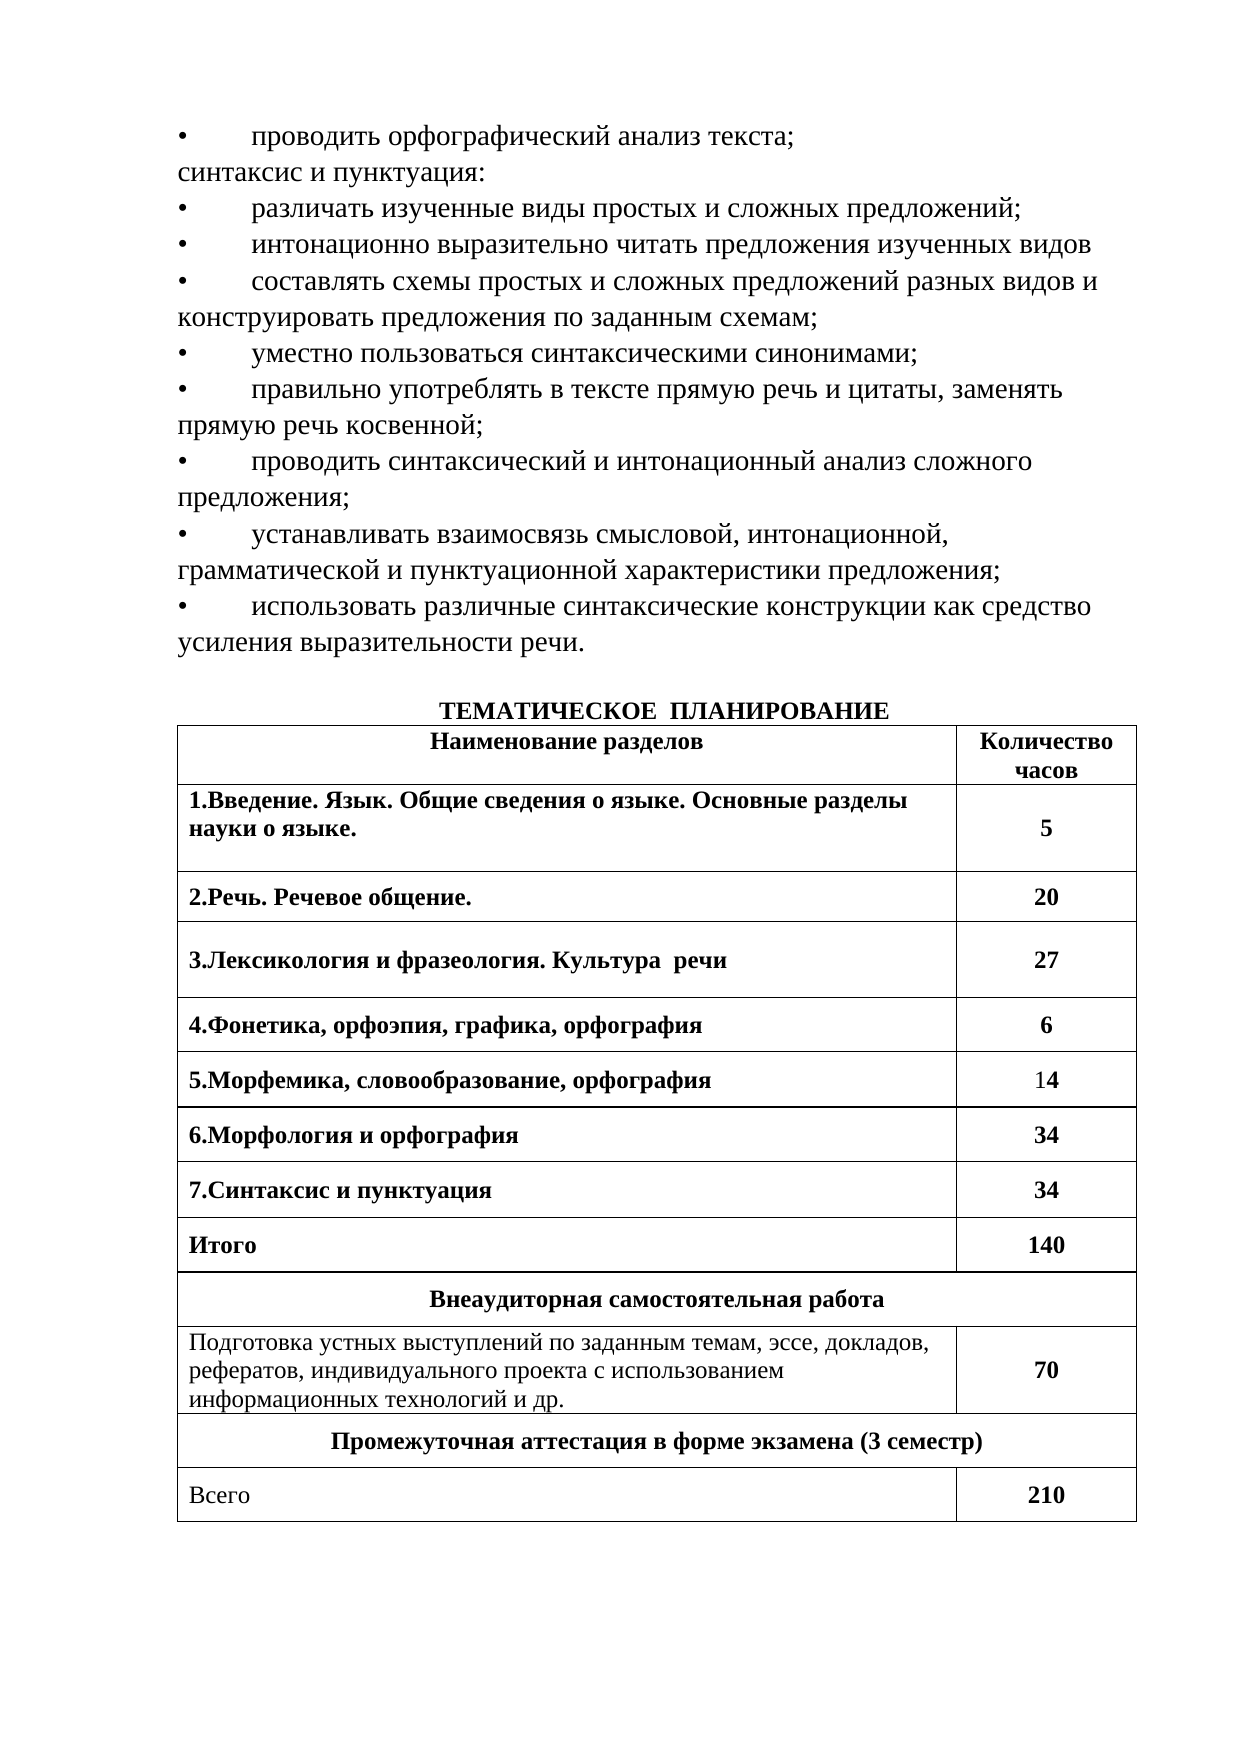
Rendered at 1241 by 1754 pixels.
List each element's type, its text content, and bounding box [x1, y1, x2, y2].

table_cell 140 [957, 1218, 1136, 1271]
text • различать изученные виды простых и сложных предложений; [177, 190, 1152, 224]
table_cell 210 [957, 1468, 1136, 1521]
table_cell 14 [957, 1052, 1136, 1106]
table_cell 6 [957, 998, 1136, 1051]
table_cell 2.Речь. Речевое общение. [178, 872, 956, 921]
table_cell 1.Введение. Язык. Общие сведения о языке. Основные разделы науки о языке. [178, 785, 956, 871]
table_cell Всего [178, 1468, 956, 1521]
table_cell 7.Синтаксис и пунктуация [178, 1162, 956, 1217]
table_cell 27 [957, 922, 1136, 997]
text • уместно пользоваться синтаксическими синонимами; [177, 335, 1152, 368]
table_cell 5.Морфемика, словообразование, орфография [178, 1052, 956, 1106]
text • правильно употреблять в тексте прямую речь и цитаты, заменять прямую речь косвенной; [177, 371, 1152, 441]
table_cell Подготовка устных выступлений по заданным темам, эссе, докладов, рефератов, индивидуального проекта с использованием информационных технологий и др. [178, 1327, 956, 1413]
table_cell 4.Фонетика, орфоэпия, графика, орфография [178, 998, 956, 1051]
text ТЕМАТИЧЕСКОЕ ПЛАНИРОВАНИЕ [177, 696, 1152, 725]
table_cell 6.Морфология и орфография [178, 1108, 956, 1161]
text • проводить синтаксический и интонационный анализ сложного предложения; [177, 443, 1152, 513]
table_cell 70 [957, 1327, 1136, 1413]
text • интонационно выразительно читать предложения изученных видов [177, 227, 1152, 260]
table_cell Промежуточная аттестация в форме экзамена (3 семестр) [178, 1414, 1136, 1467]
table_cell 34 [957, 1108, 1136, 1161]
table_cell 34 [957, 1162, 1136, 1217]
text синтаксис и пунктуация: [177, 154, 1152, 188]
text • использовать различные синтаксические конструкции как средство усиления выразительности речи. [177, 588, 1152, 658]
table_cell 5 [957, 785, 1136, 871]
table_cell Внеаудиторная самостоятельная работа [178, 1273, 1136, 1326]
table_header Наименование разделов [178, 726, 956, 784]
table_header Количество часов [957, 726, 1136, 784]
table_cell 20 [957, 872, 1136, 921]
table_cell Итого [178, 1218, 956, 1271]
text • проводить орфографический анализ текста; [177, 118, 1152, 152]
text • составлять схемы простых и сложных предложений разных видов и конструировать предложения по заданным схемам; [177, 263, 1152, 332]
text • устанавливать взаимосвязь смысловой, интонационной, грамматической и пунктуационной характеристики предложения; [177, 516, 1152, 585]
table_cell 3.Лексикология и фразеология. Культура речи [178, 922, 956, 997]
